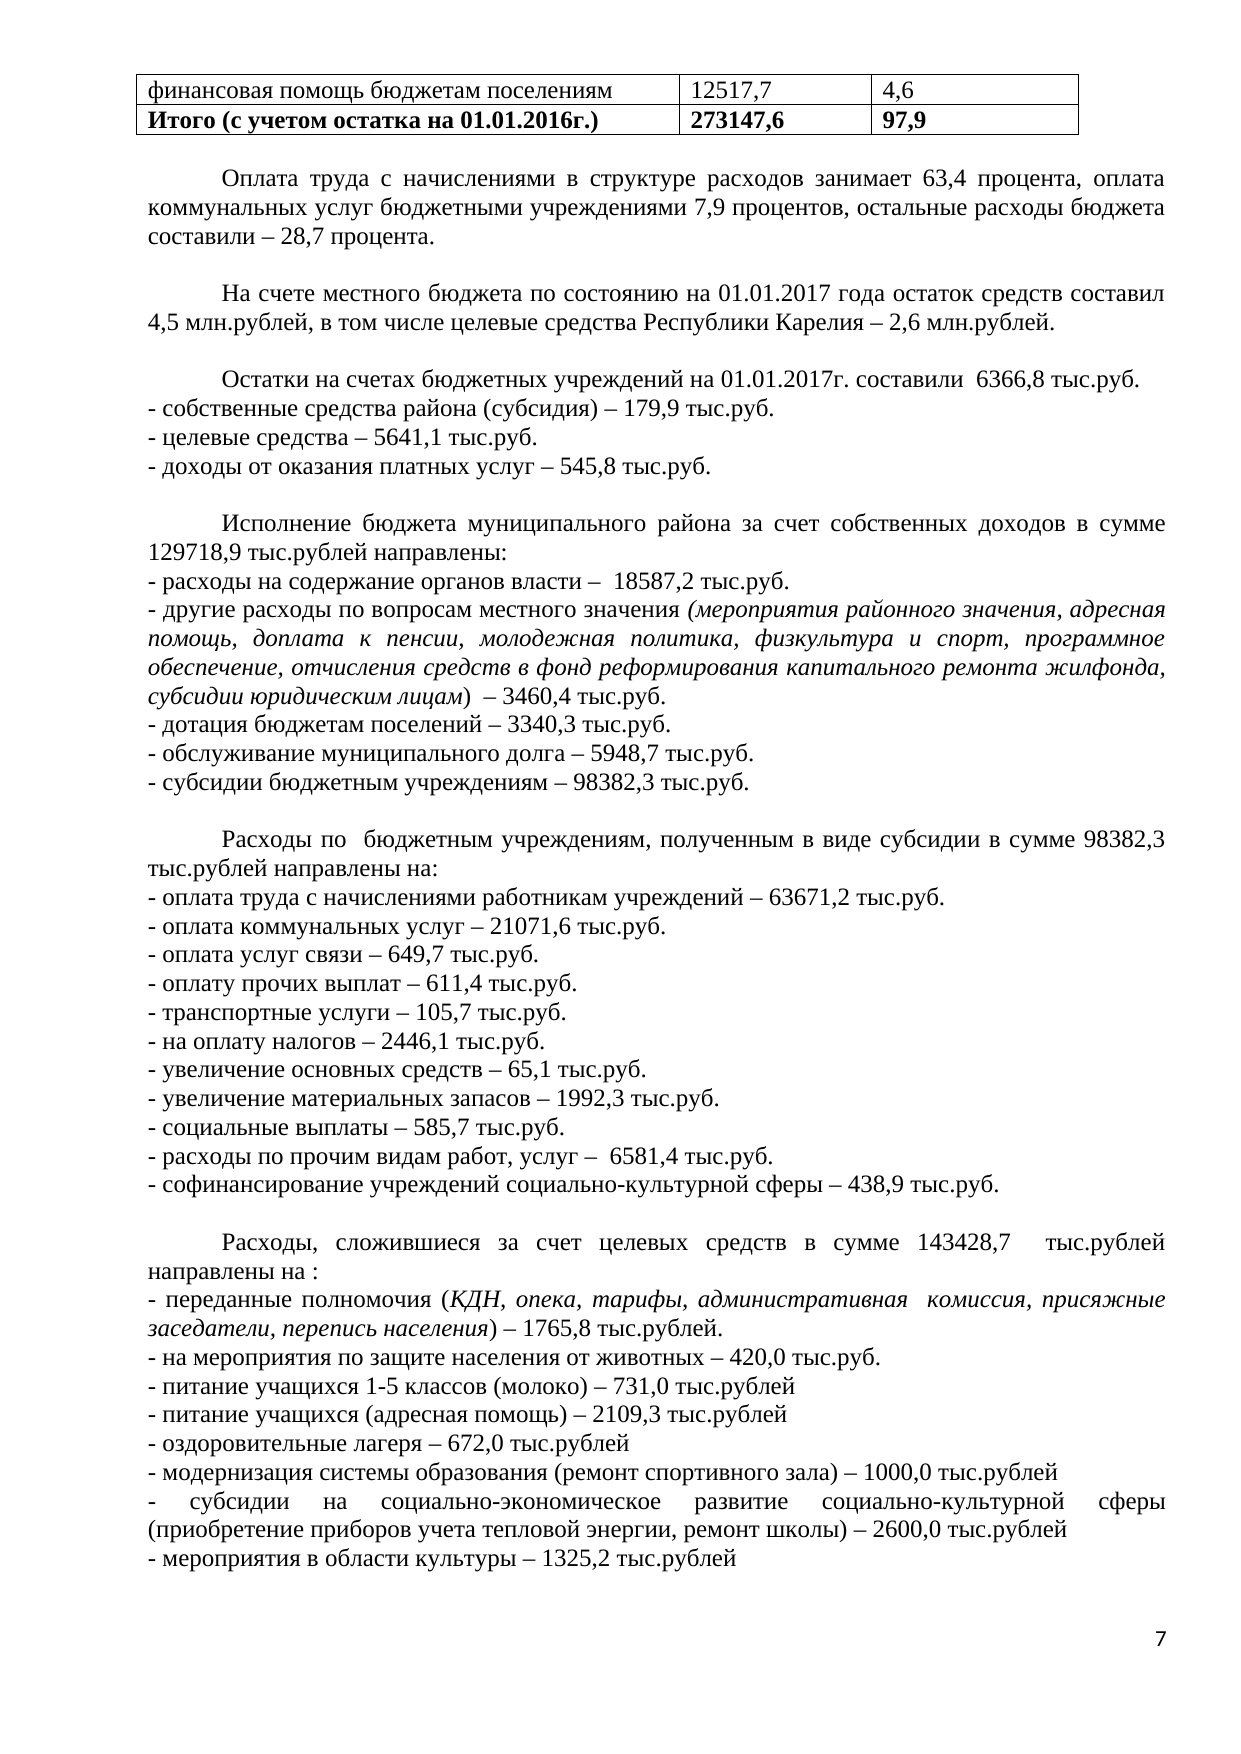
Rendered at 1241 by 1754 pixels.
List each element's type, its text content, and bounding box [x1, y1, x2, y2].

text - софинансирование учреждений социально-культурной сферы – 438,9 тыс.руб. [148, 1169, 1166, 1198]
table_cell 12517,7 [680, 75, 871, 104]
text На счете местного бюджета по состоянию на 01.01.2017 года остаток средств составил 4,5 млн.рублей, в том числе целевые средства Республики Карелия – 2,6 млн.рублей. [148, 278, 1166, 336]
text - переданные полномочия (КДН, опека, тарифы, административная комиссия, присяжные заседатели, перепись населения) – 1765,8 тыс.рублей. [148, 1284, 1166, 1342]
text - оплату прочих выплат – 611,4 тыс.руб. [148, 968, 1166, 997]
text Расходы, сложившиеся за счет целевых средств в сумме 143428,7 тыс.рублей направлены на : [148, 1227, 1166, 1284]
text - обслуживание муниципального долга – 5948,7 тыс.руб. [148, 738, 1166, 767]
table_cell Итого (с учетом остатка на 01.01.2016г.) [137, 105, 679, 133]
text - расходы на содержание органов власти – 18587,2 тыс.руб. [148, 566, 1166, 594]
table_cell 273147,6 [680, 105, 871, 133]
text - целевые средства – 5641,1 тыс.руб. [148, 422, 1166, 451]
text - увеличение материальных запасов – 1992,3 тыс.руб. [148, 1083, 1166, 1112]
text - питание учащихся 1-5 классов (молоко) – 731,0 тыс.рублей [148, 1371, 1166, 1399]
text Расходы по бюджетным учреждениям, полученным в виде субсидии в сумме 98382,3 тыс.рублей направлены на: [148, 824, 1166, 882]
text - на оплату налогов – 2446,1 тыс.руб. [148, 1026, 1166, 1054]
text - на мероприятия по защите населения от животных – 420,0 тыс.руб. [148, 1342, 1166, 1371]
text - оплата труда с начислениями работникам учреждений – 63671,2 тыс.руб. [148, 882, 1166, 911]
text - увеличение основных средств – 65,1 тыс.руб. [148, 1054, 1166, 1083]
text - оплата услуг связи – 649,7 тыс.руб. [148, 939, 1166, 968]
text - оздоровительные лагеря – 672,0 тыс.рублей [148, 1428, 1166, 1457]
text Оплата труда с начислениями в структуре расходов занимает 63,4 процента, оплата коммунальных услуг бюджетными учреждениями 7,9 процентов, остальные расходы бюджета составили – 28,7 процента. [148, 163, 1166, 249]
text - собственные средства района (субсидия) – 179,9 тыс.руб. [148, 393, 1166, 422]
table_cell финансовая помощь бюджетам поселениям [137, 75, 679, 104]
text - субсидии бюджетным учреждениям – 98382,3 тыс.руб. [148, 767, 1166, 796]
text Остатки на счетах бюджетных учреждений на 01.01.2017г. составили 6366,8 тыс.руб. [148, 364, 1166, 393]
text - доходы от оказания платных услуг – 545,8 тыс.руб. [148, 451, 1166, 479]
table_cell 4,6 [872, 75, 1078, 104]
text Исполнение бюджета муниципального района за счет собственных доходов в сумме 129718,9 тыс.рублей направлены: [148, 508, 1166, 566]
text - питание учащихся (адресная помощь) – 2109,3 тыс.рублей [148, 1399, 1166, 1428]
table_cell 97,9 [872, 105, 1078, 133]
text - мероприятия в области культуры – 1325,2 тыс.рублей [148, 1543, 1166, 1572]
text - дотация бюджетам поселений – 3340,3 тыс.руб. [148, 709, 1166, 738]
text - субсидии на социально-экономическое развитие социально-культурной сферы (приобретение приборов учета тепловой энергии, ремонт школы) – 2600,0 тыс.рублей [148, 1486, 1166, 1543]
text - оплата коммунальных услуг – 21071,6 тыс.руб. [148, 911, 1166, 939]
text - расходы по прочим видам работ, услуг – 6581,4 тыс.руб. [148, 1141, 1166, 1169]
text - транспортные услуги – 105,7 тыс.руб. [148, 997, 1166, 1026]
text - модернизация системы образования (ремонт спортивного зала) – 1000,0 тыс.рублей [148, 1457, 1166, 1486]
text - социальные выплаты – 585,7 тыс.руб. [148, 1112, 1166, 1141]
text - другие расходы по вопросам местного значения (мероприятия районного значения, адресная помощь, доплата к пенсии, молодежная политика, физкультура и спорт, программное обеспечение, отчисления средств в фонд реформирования капитального ремонта жилфонда, субсидии юридическим лицам) – 3460,4 тыс.руб. [148, 594, 1166, 709]
